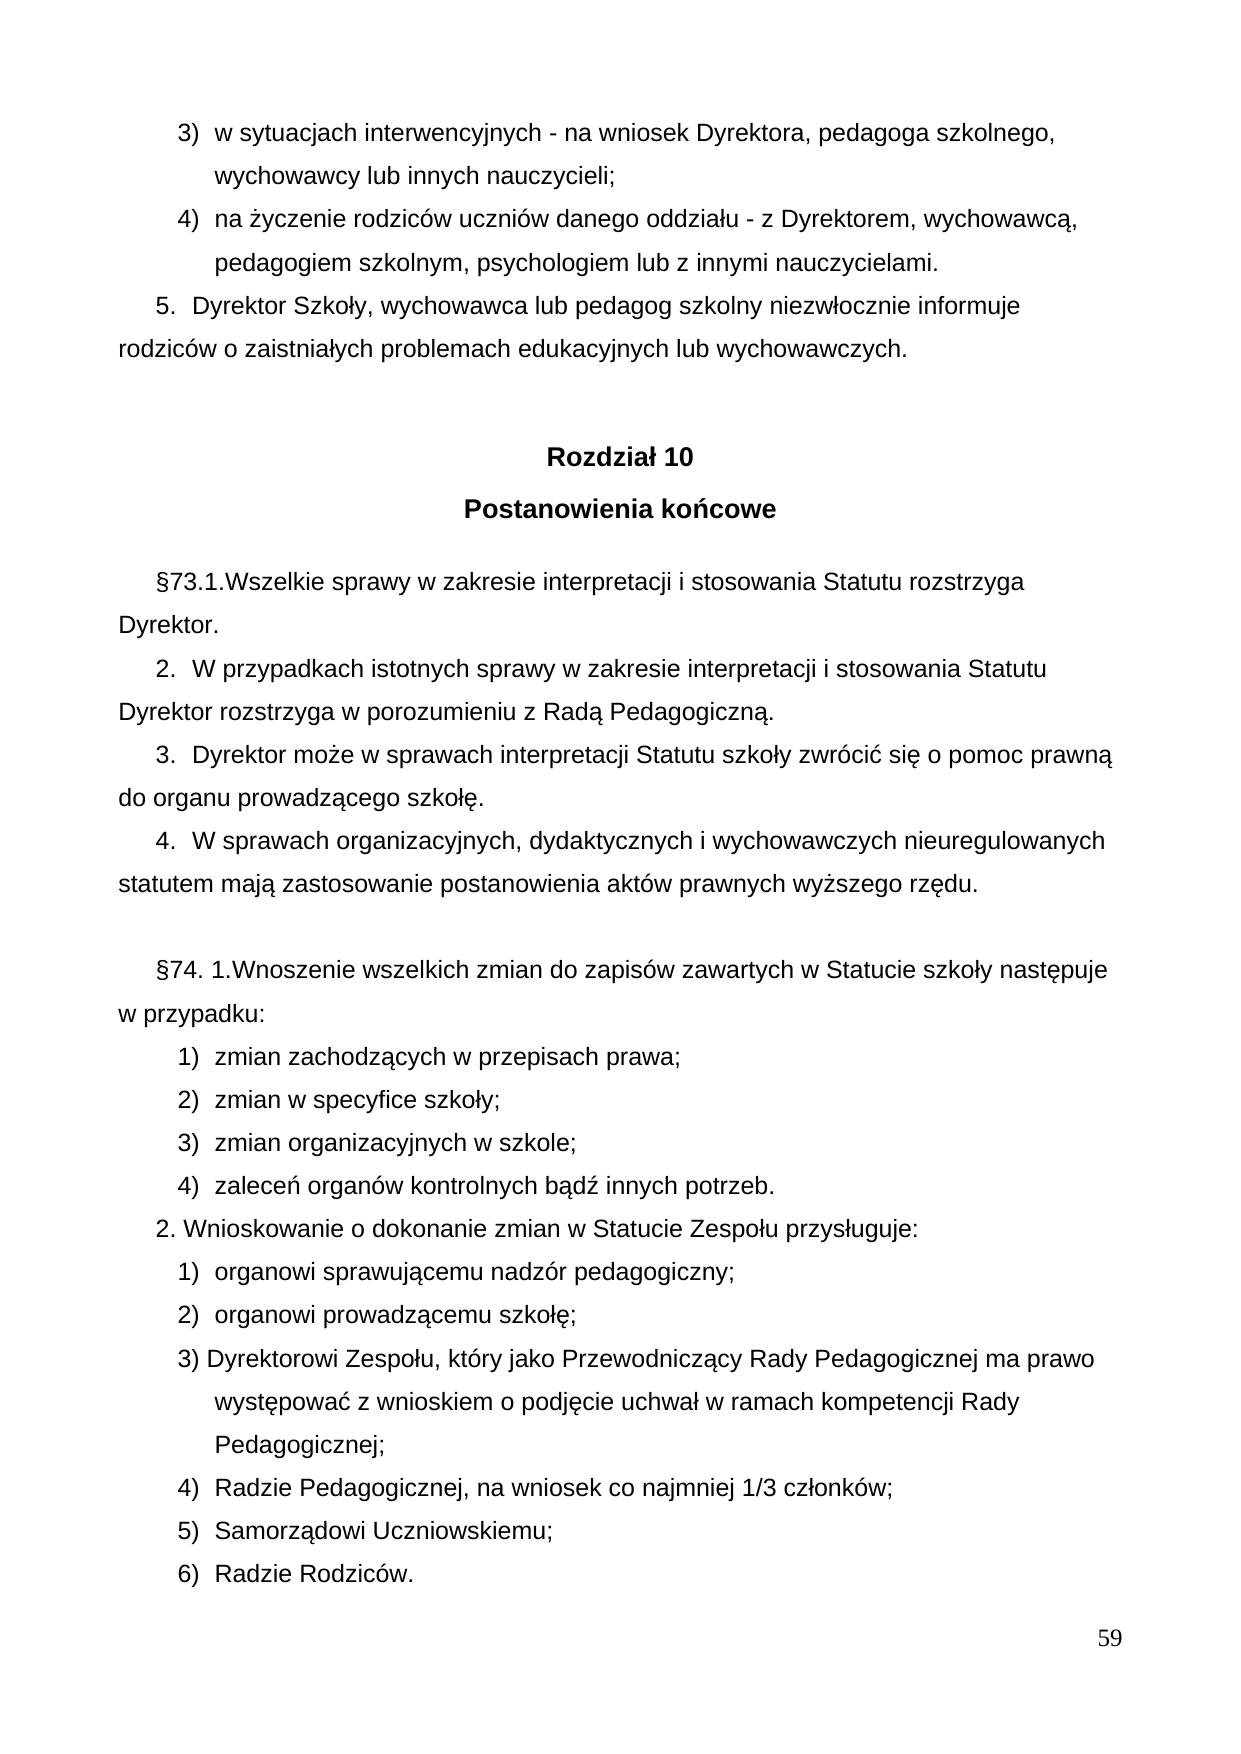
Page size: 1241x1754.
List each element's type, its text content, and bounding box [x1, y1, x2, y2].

list zmian zachodzących w przepisach prawa; [177, 1042, 1122, 1070]
list zmian organizacyjnych w szkole; [177, 1128, 1122, 1157]
text 3) Dyrektorowi Zespołu, który jako Przewodniczący Rady Pedagogicznej ma prawo występować z wnioskiem o podjęcie uchwał w ramach kompetencji Rady Pedagogicznej; [177, 1343, 1122, 1458]
text 1) organowi sprawującemu nadzór pedagogiczny; [177, 1257, 1122, 1286]
text 2. Wnioskowanie o dokonanie zmian w Statucie Zespołu przysługuje: [118, 1214, 1122, 1243]
list W sprawach organizacyjnych, dydaktycznych i wychowawczych nieuregulowanych statutem mają zastosowanie postanowienia aktów prawnych wyższego rzędu. [118, 826, 1122, 898]
text §74. 1.Wnoszenie wszelkich zmian do zapisów zawartych w Statucie szkoły następuje w przypadku: [118, 955, 1122, 1027]
subtitle Rozdział 10 [118, 441, 1122, 472]
text 5) Samorządowi Uczniowskiemu; [177, 1516, 1122, 1545]
list W przypadkach istotnych sprawy w zakresie interpretacji i stosowania Statutu Dyrektor rozstrzyga w porozumieniu z Radą Pedagogiczną. [118, 653, 1122, 725]
text §73.1.Wszelkie sprawy w zakresie interpretacji i stosowania Statutu rozstrzyga Dyrektor. [118, 567, 1122, 639]
list Dyrektor może w sprawach interpretacji Statutu szkoły zwrócić się o pomoc prawną do organu prowadzącego szkołę. [118, 740, 1122, 812]
text 2) organowi prowadzącemu szkołę; [177, 1300, 1122, 1329]
text 4) Radzie Pedagogicznej, na wniosek co najmniej 1/3 członków; [177, 1473, 1122, 1502]
list zmian w specyfice szkoły; [177, 1085, 1122, 1113]
list na życzenie rodziców uczniów danego oddziału - z Dyrektorem, wychowawcą, pedagogiem szkolnym, psychologiem lub z innymi nauczycielami. [177, 204, 1122, 276]
list w sytuacjach interwencyjnych - na wniosek Dyrektora, pedagoga szkolnego, wychowawcy lub innych nauczycieli; [177, 118, 1122, 190]
list zaleceń organów kontrolnych bądź innych potrzeb. [177, 1171, 1122, 1200]
text 6) Radzie Rodziców. [177, 1559, 1122, 1588]
list Dyrektor Szkoły, wychowawca lub pedagog szkolny niezwłocznie informuje rodziców o zaistniałych problemach edukacyjnych lub wychowawczych. [118, 291, 1122, 362]
subtitle Postanowienia końcowe [118, 493, 1122, 524]
